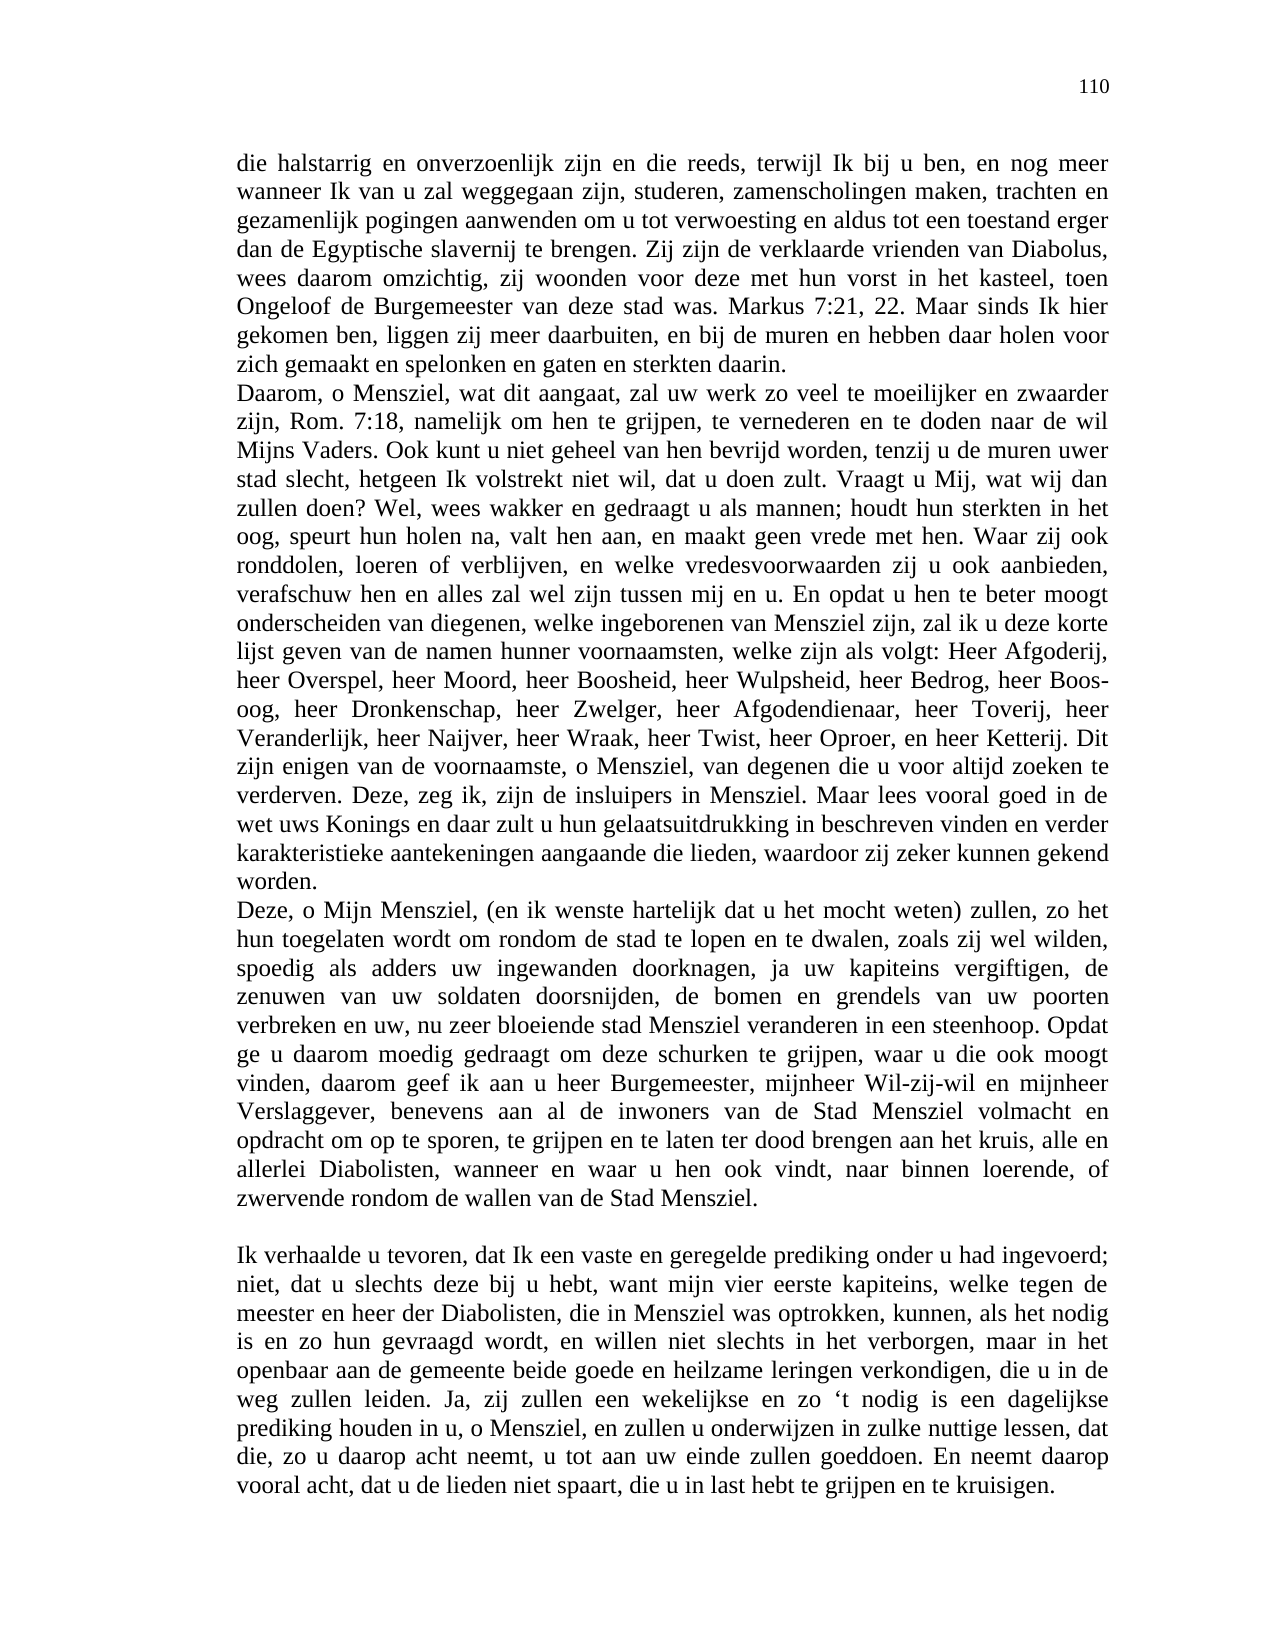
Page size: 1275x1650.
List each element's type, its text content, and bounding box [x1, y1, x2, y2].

text Deze, o Mijn Mensziel, (en ik wenste hartelijk dat u het mocht weten) zullen, zo het hun toegelaten wordt om rondom de stad te lopen en te dwalen, zoals zij wel wilden, spoedig als adders uw ingewanden doorknagen, ja uw kapiteins vergiftigen, de zenuwen van uw soldaten doorsnijden, de bomen en grendels van uw poorten verbreken en uw, nu zeer bloeiende stad Mensziel veranderen in een steenhoop. Opdat ge u daarom moedig gedraagt om deze schurken te grijpen, waar u die ook moogt vinden, daarom geef ik aan u heer Burgemeester, mijnheer Wil-zij-wil en mijnheer Verslaggever, benevens aan al de inwoners van de Stad Mensziel volmacht en opdracht om op te sporen, te grijpen en te laten ter dood brengen aan het kruis, alle en allerlei Diabolisten, wanneer en waar u hen ook vindt, naar binnen loerende, of zwervende rondom de wallen van de Stad Mensziel. [236, 895, 1109, 1211]
text Daarom, o Mensziel, wat dit aangaat, zal uw werk zo veel te moeilijker en zwaarder zijn, Rom. 7:18, namelijk om hen te grijpen, te vernederen en te doden naar de wil Mijns Vaders. Ook kunt u niet geheel van hen bevrijd worden, tenzij u de muren uwer stad slecht, hetgeen Ik volstrekt niet wil, dat u doen zult. Vraagt u Mij, wat wij dan zullen doen? Wel, wees wakker en gedraagt u als mannen; houdt hun sterkten in het oog, speurt hun holen na, valt hen aan, en maakt geen vrede met hen. Waar zij ook ronddolen, loeren of verblijven, en welke vredesvoorwaarden zij u ook aanbieden, verafschuw hen en alles zal wel zijn tussen mij en u. En opdat u hen te beter moogt onderscheiden van diegenen, welke ingeborenen van Mensziel zijn, zal ik u deze korte lijst geven van de namen hunner voornaamsten, welke zijn als volgt: Heer Afgoderij, heer Overspel, heer Moord, heer Boosheid, heer Wulpsheid, heer Bedrog, heer Boos-oog, heer Dronkenschap, heer Zwelger, heer Afgodendienaar, heer Toverij, heer Veranderlijk, heer Naijver, heer Wraak, heer Twist, heer Oproer, en heer Ketterij. Dit zijn enigen van de voornaamste, o Mensziel, van degenen die u voor altijd zoeken te verderven. Deze, zeg ik, zijn de insluipers in Mensziel. Maar lees vooral goed in de wet uws Konings en daar zult u hun gelaatsuitdrukking in beschreven vinden en verder karakteristieke aantekeningen aangaande die lieden, waardoor zij zeker kunnen gekend worden. [236, 378, 1109, 895]
text Ik verhaalde u tevoren, dat Ik een vaste en geregelde prediking onder u had ingevoerd; niet, dat u slechts deze bij u hebt, want mijn vier eerste kapiteins, welke tegen de meester en heer der Diabolisten, die in Mensziel was optrokken, kunnen, als het nodig is en zo hun gevraagd wordt, en willen niet slechts in het verborgen, maar in het openbaar aan de gemeente beide goede en heilzame leringen verkondigen, die u in de weg zullen leiden. Ja, zij zullen een wekelijkse en zo ‘t nodig is een dagelijkse prediking houden in u, o Mensziel, en zullen u onderwijzen in zulke nuttige lessen, dat die, zo u daarop acht neemt, u tot aan uw einde zullen goeddoen. En neemt daarop vooral acht, dat u de lieden niet spaart, die u in last hebt te grijpen en te kruisigen. [236, 1240, 1109, 1499]
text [236, 148, 1109, 378]
